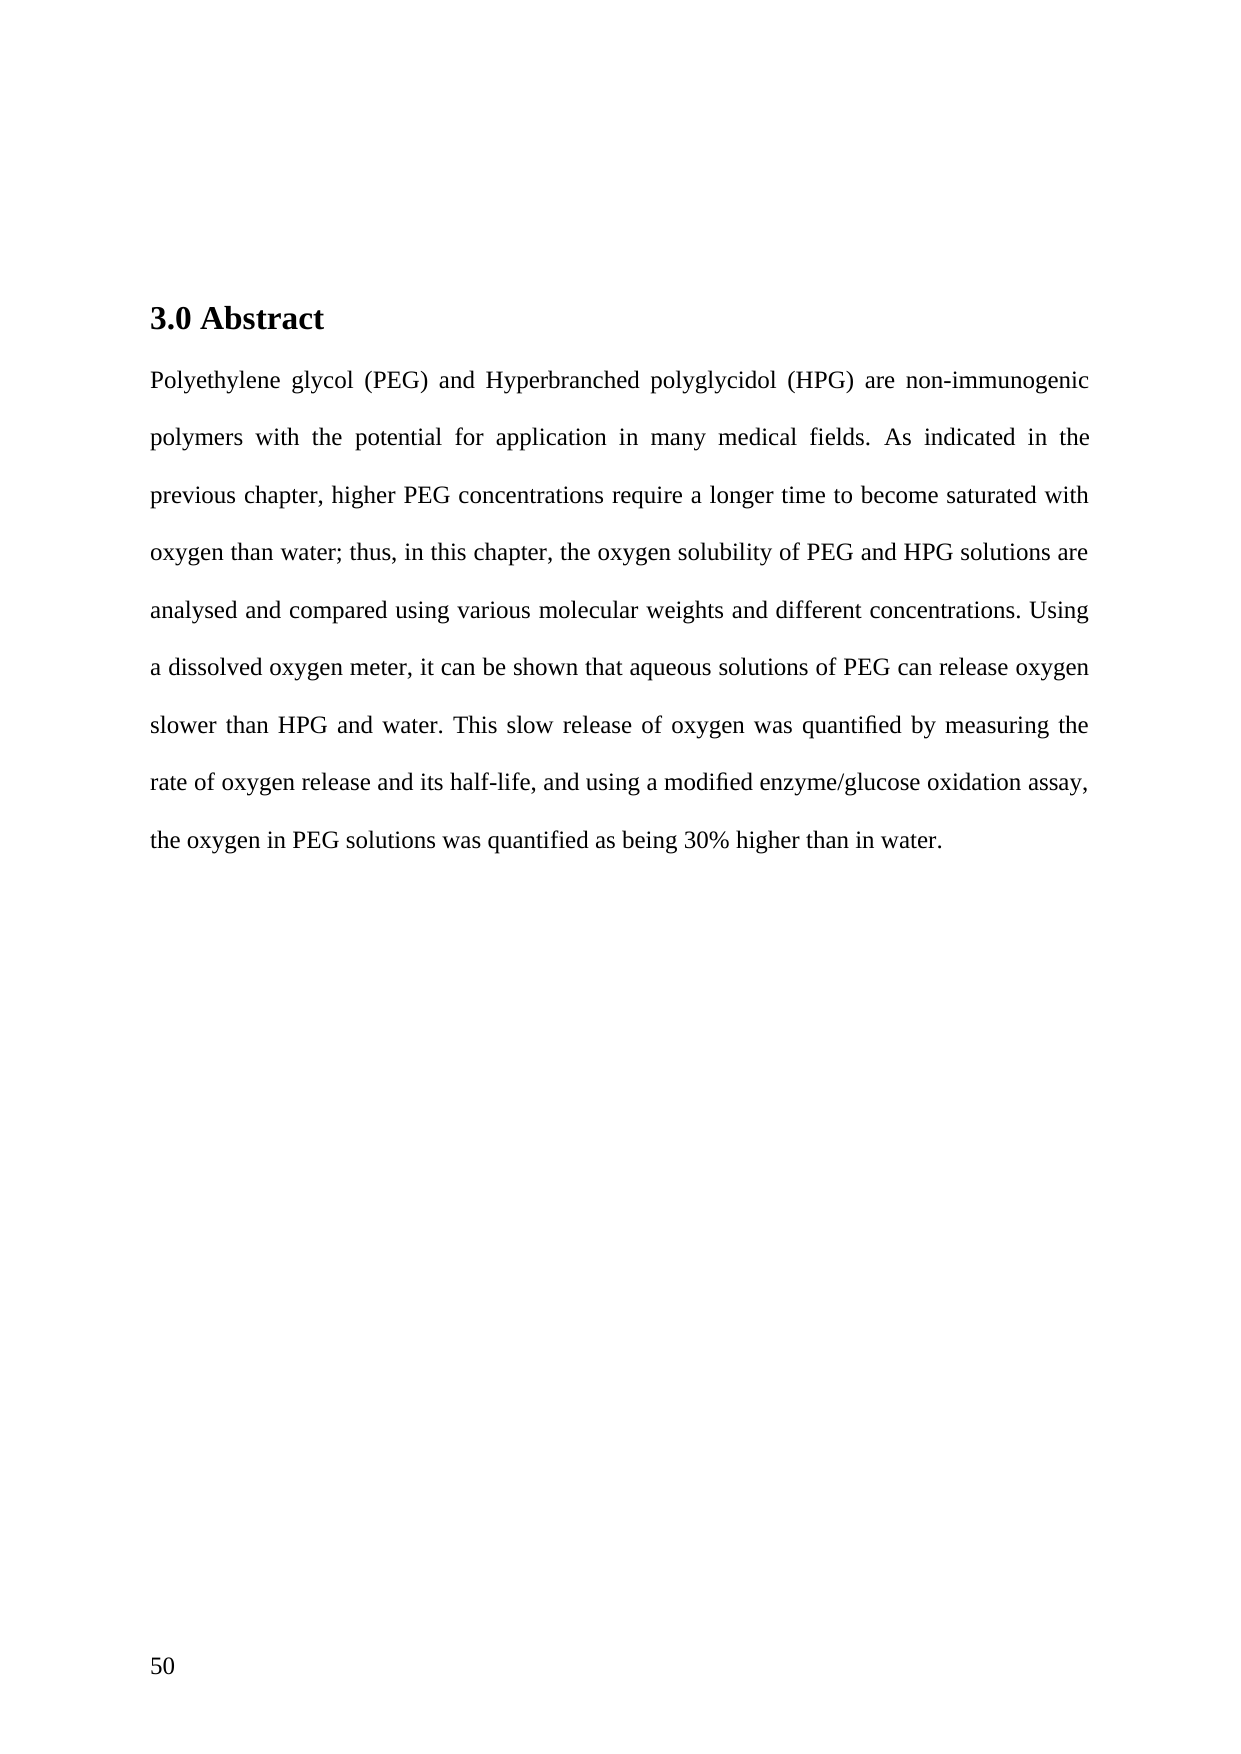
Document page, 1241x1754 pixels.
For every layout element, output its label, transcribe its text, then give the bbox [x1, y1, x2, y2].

text Polyethylene glycol (PEG) and Hyperbranched polyglycidol (HPG) are non-immunogenic polymers with the potential for application in many medical fields. As indicated in the previous chapter, higher PEG concentrations require a longer time to become saturated with oxygen than water; thus, in this chapter, the oxygen solubility of PEG and HPG solutions are analysed and compared using various molecular weights and different concentrations. Using a dissolved oxygen meter, it can be shown that aqueous solutions of PEG can release oxygen slower than HPG and water. This slow release of oxygen was quantiﬁed by measuring the rate of oxygen release and its half-life, and using a modiﬁed enzyme/glucose oxidation assay, the oxygen in PEG solutions was quantified as being 30% higher than in water. [150, 365, 1090, 854]
subtitle 3.0 Abstract [150, 298, 1090, 336]
